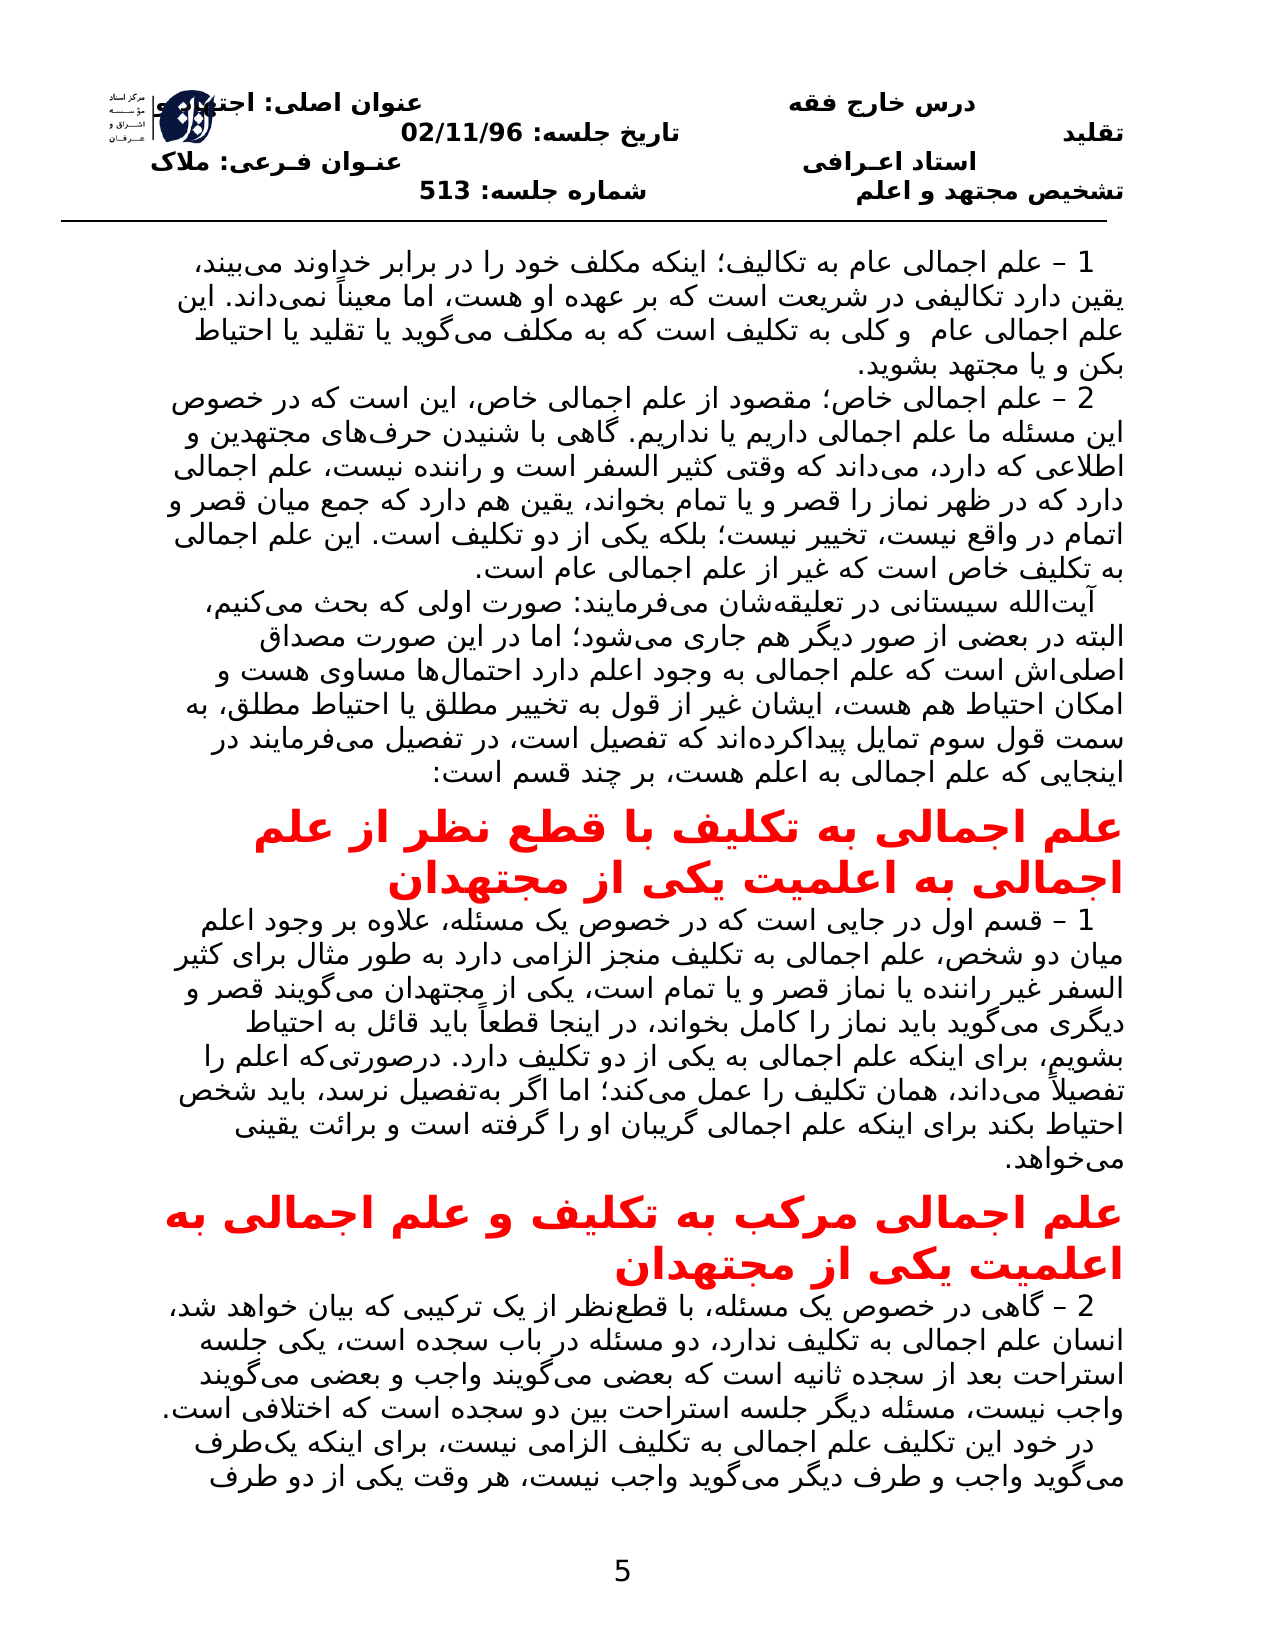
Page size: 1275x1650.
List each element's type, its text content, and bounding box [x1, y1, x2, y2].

text 2 – گاهی در خصوص یک مسئله، با قطع‌نظر از یک ترکیبی که بیان خواهد شد، انسان علم اجمالی به تکلیف ندارد، دو مسئله در باب سجده است، یکی جلسه استراحت بعد از سجده ثانیه است که بعضی می‌گویند واجب و بعضی می‌گویند واجب نیست، مسئله دیگر جلسه استراحت بین دو سجده است که اختلافی است. [150, 1289, 1125, 1425]
picture [102, 86, 215, 146]
text 1 – علم اجمالی عام به تکالیف؛ اینکه مکلف خود را در برابر خداوند می‌بیند، یقین دارد تکالیفی در شریعت است که بر عهده او هست، اما معیناً نمی‌داند. این علم اجمالی عام و کلی به تکلیف است که به مکلف می‌گوید یا تقلید یا احتیاط بکن و یا مجتهد بشوید. [150, 246, 1125, 382]
text آیت‌الله سیستانی در تعلیقه‌شان می‌فرمایند: صورت اولی که بحث می‌کنیم، البته در بعضی از صور دیگر هم جاری می‌شود؛ اما در این صورت مصداق اصلی‌اش است که علم اجمالی به وجود اعلم دارد احتمال‌ها مساوی هست و امکان احتیاط هم هست، ایشان غیر از قول به تخییر مطلق یا احتیاط مطلق، به سمت قول سوم تمایل پیداکرده‌اند که تفصیل است، در تفصیل می‌فرمایند در اینجایی که علم اجمالی به اعلم هست، بر چند قسم است: [150, 585, 1125, 789]
subtitle علم اجمالی به تکلیف با قطع نظر از علم اجمالی به اعلمیت یکی از مجتهدان [150, 802, 1125, 903]
text 2 – علم اجمالی خاص؛ مقصود از علم اجمالی خاص، این است که در خصوص این مسئله ما علم اجمالی داریم یا نداریم. گاهی با شنیدن حرف‌های مجتهدین و اطلاعی که دارد، می‌داند که وقتی کثیر السفر است و راننده نیست، علم اجمالی دارد که در ظهر نماز را قصر و یا تمام بخواند، یقین هم دارد که جمع میان قصر و اتمام در واقع نیست، تخییر نیست؛ بلکه یکی از دو تکلیف است. این علم اجمالی به تکلیف خاص است که غیر از علم اجمالی عام است. [150, 382, 1125, 585]
subtitle علم اجمالی مرکب به تکلیف و علم اجمالی به اعلمیت یکی از مجتهدان [150, 1188, 1125, 1289]
text 1 – قسم اول در جایی است که در خصوص یک مسئله، علاوه بر وجود اعلم میان دو شخص، علم اجمالی به تکلیف منجز الزامی دارد به طور مثال برای کثیر السفر غیر راننده یا نماز قصر و یا تمام است، یکی از مجتهدان می‌گویند قصر و دیگری می‌گوید باید نماز را کامل بخواند، در اینجا قطعاً باید قائل به احتیاط بشویم، برای اینکه علم اجمالی به یکی از دو تکلیف دارد. درصورتی‌که اعلم را تفصیلاً می‌داند، همان تکلیف را عمل می‌کند؛ اما اگر به‌تفصیل نرسد، باید شخص احتیاط بکند برای اینکه علم اجمالی گریبان او را گرفته است و برائت یقینی می‌خواهد. [150, 903, 1125, 1175]
